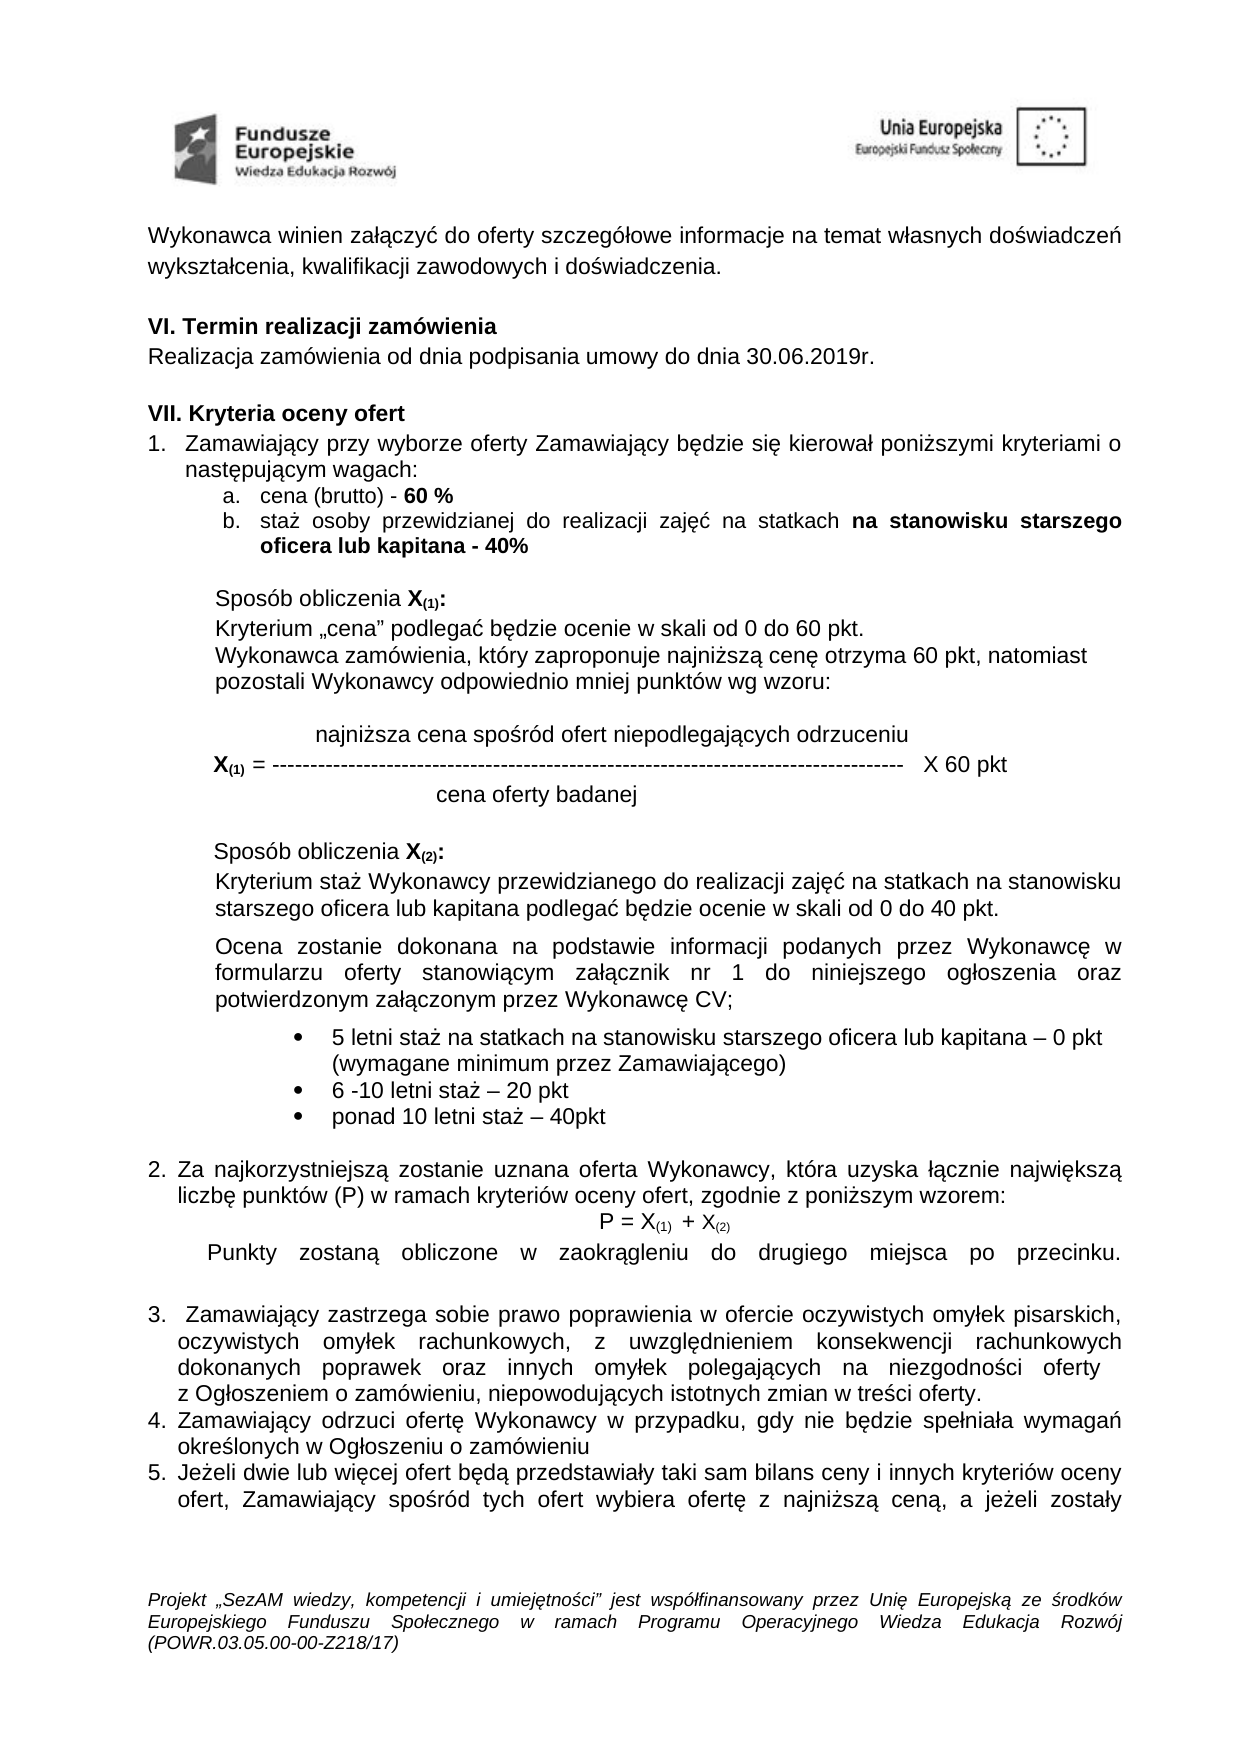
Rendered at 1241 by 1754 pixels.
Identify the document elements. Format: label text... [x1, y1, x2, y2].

list ponad 10 letni staż – 40pkt [294, 1103, 1122, 1129]
list Zamawiający zastrzega sobie prawo poprawienia w ofercie oczywistych omyłek pisarskich, oczywistych omyłek rachunkowych, z uwzględnieniem konsekwencji rachunkowych dokonanych poprawek oraz innych omyłek polegających na niezgodności oferty z Ogłoszeniem o zamówieniu, niepowodujących istotnych zmian w treści oferty. [148, 1301, 1122, 1407]
list 6 -10 letni staż – 20 pkt [294, 1077, 1122, 1103]
text Punkty zostaną obliczone w zaokrągleniu do drugiego miejsca po przecinku. [207, 1238, 1122, 1297]
list Realizacja zamówienia od dnia podpisania umowy do dnia 30.06.2019r. [148, 343, 1122, 369]
text Wykonawca winien załączyć do oferty szczegółowe informacje na temat własnych doświadczeń wykształcenia, kwalifikacji zawodowych i doświadczenia. [148, 222, 1122, 279]
list Zamawiający odrzuci ofertę Wykonawcy w przypadku, gdy nie będzie spełniała wymagań określonych w Ogłoszeniu o zamówieniu [148, 1407, 1122, 1459]
text Kryterium staż Wykonawcy przewidzianego do realizacji zajęć na statkach na stanowisku starszego oficera lub kapitana podlegać będzie ocenie w skali od 0 do 40 pkt. [215, 868, 1122, 921]
text X(1) = ----------------------------------------------------------------------------------- X 60 pkt [207, 751, 1122, 777]
text VII. Kryteria oceny ofert [148, 400, 1122, 426]
text Kryterium „cena” podlegać będzie ocenie w skali od 0 do 60 pkt. [215, 615, 1122, 642]
text Wykonawca zamówienia, który zaproponuje najniższą cenę otrzyma 60 pkt, natomiast pozostali Wykonawcy odpowiednio mniej punktów wg wzoru: [215, 642, 1122, 694]
text Sposób obliczenia X(1): [215, 585, 1122, 611]
text Ocena zostanie dokonana na podstawie informacji podanych przez Wykonawcę w formularzu oferty stanowiącym załącznik nr 1 do niniejszego ogłoszenia oraz potwierdzonym załączonym przez Wykonawcę CV; [215, 933, 1122, 1012]
list staż osoby przewidzianej do realizacji zajęć na statkach na stanowisku starszego oficera lub kapitana - 40% [222, 508, 1122, 558]
text VI. Termin realizacji zamówienia [148, 313, 1122, 339]
list 5 letni staż na statkach na stanowisku starszego oficera lub kapitana – 0 pkt (wymagane minimum przez Zamawiającego) [294, 1024, 1122, 1077]
list Zamawiający przy wyborze oferty Zamawiający będzie się kierował poniższymi kryteriami o następującym wagach: [147, 430, 1122, 483]
text cena oferty badanej [207, 781, 1122, 807]
text Sposób obliczenia X(2): [213, 838, 1122, 864]
list cena (brutto) - 60 % [222, 483, 1122, 508]
list Za najkorzystniejszą zostanie uznana oferta Wykonawcy, która uzyska łącznie największą liczbę punktów (P) w ramach kryteriów oceny ofert, zgodnie z poniższym wzorem: [148, 1156, 1122, 1208]
picture [147, 73, 1103, 223]
text najniższa cena spośród ofert niepodlegających odrzuceniu [207, 721, 1122, 747]
text P = X(1) + X(2) [207, 1208, 1122, 1235]
